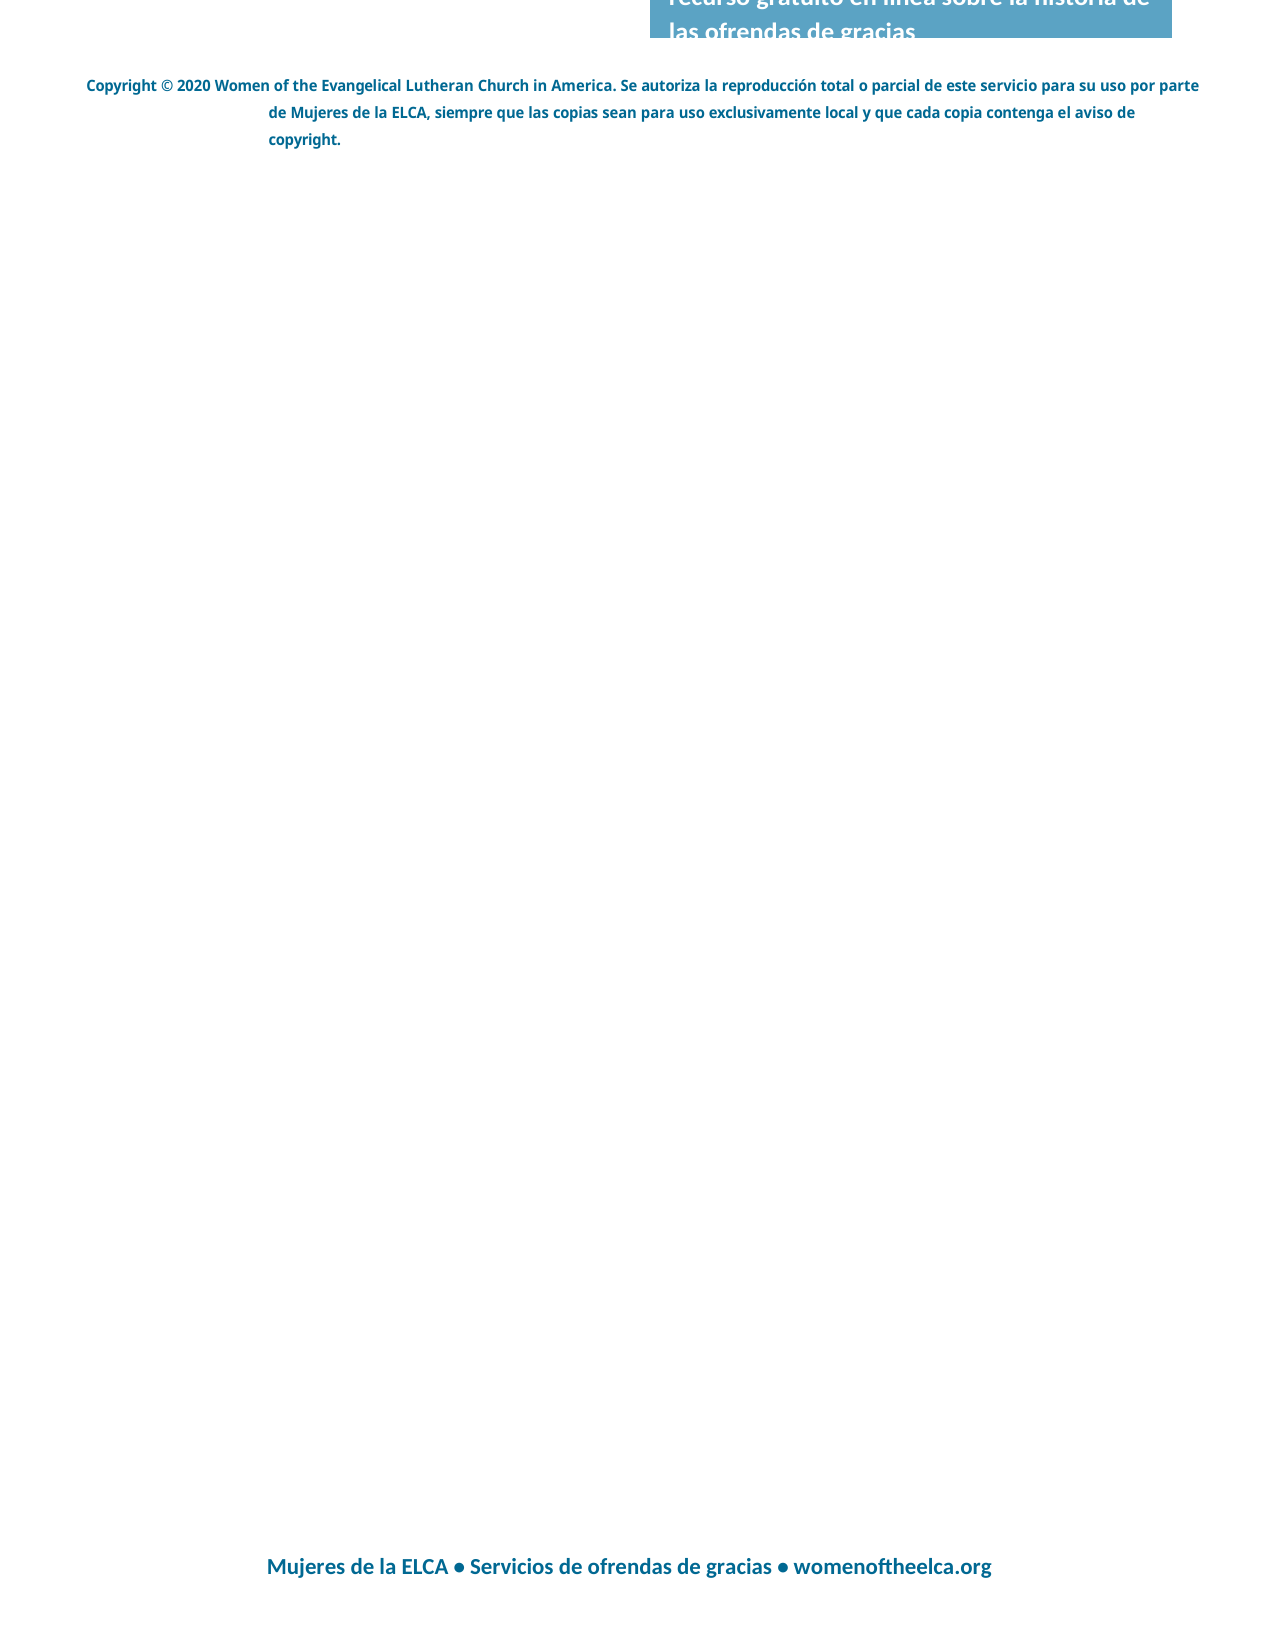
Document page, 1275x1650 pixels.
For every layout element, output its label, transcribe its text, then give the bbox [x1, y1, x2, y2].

text Copyright © 2020 Women of the Evangelical Lutheran Church in America. Se autoriza la reproducción total o parcial de este servicio para su uso por parte de Mujeres de la ELCA, siempre que las copias sean para uso exclusivamente local y que cada copia contenga el aviso de copyright. [86, 75, 1210, 150]
